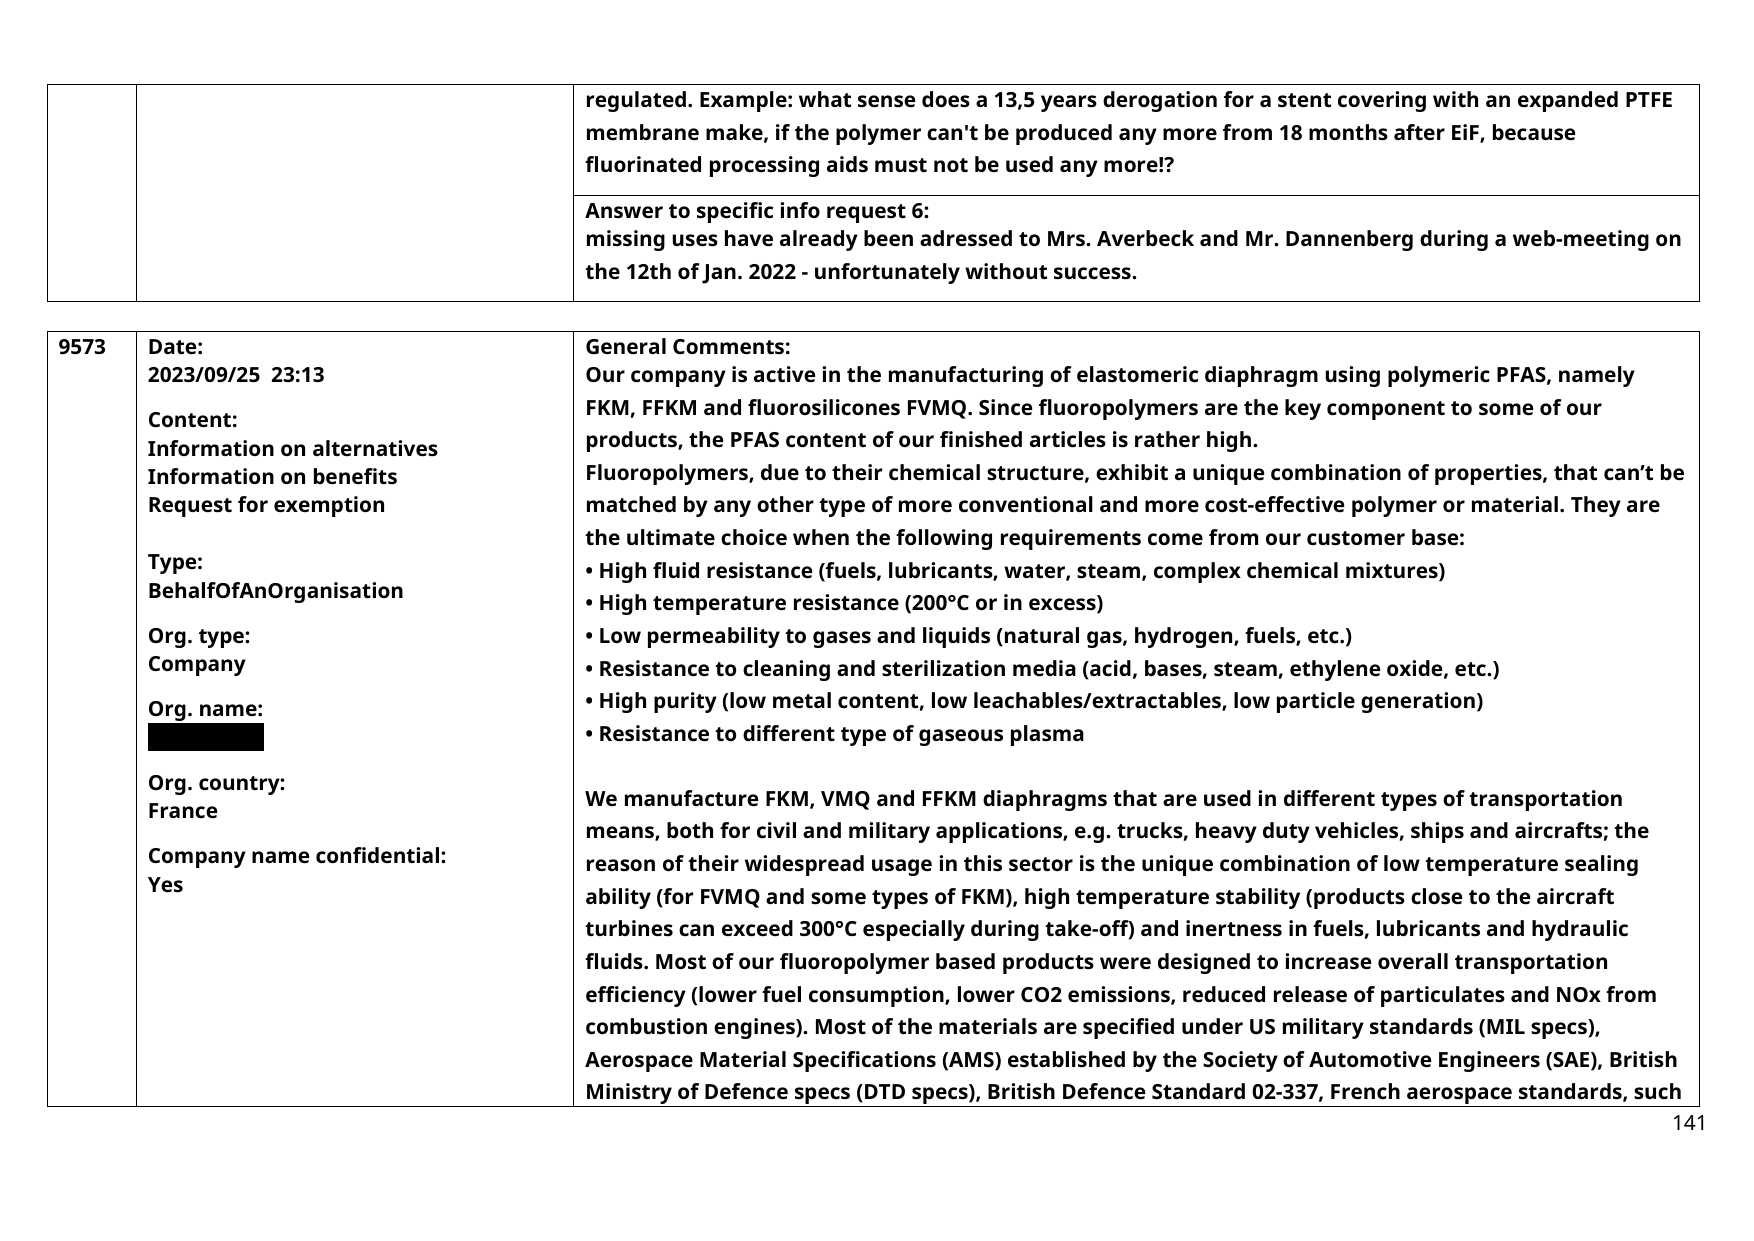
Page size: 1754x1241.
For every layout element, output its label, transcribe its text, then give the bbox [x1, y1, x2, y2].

table_cell Answer to specific info request 6: missing uses have already been adressed to Mrs. Averbeck and Mr. Dannenberg during a web-meeting on the 12th of Jan. 2022 - unfortunately without success. [574, 196, 1699, 301]
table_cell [574, 85, 1699, 195]
table_header 9573 [48, 332, 136, 1106]
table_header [574, 332, 1699, 1106]
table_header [137, 332, 573, 1106]
